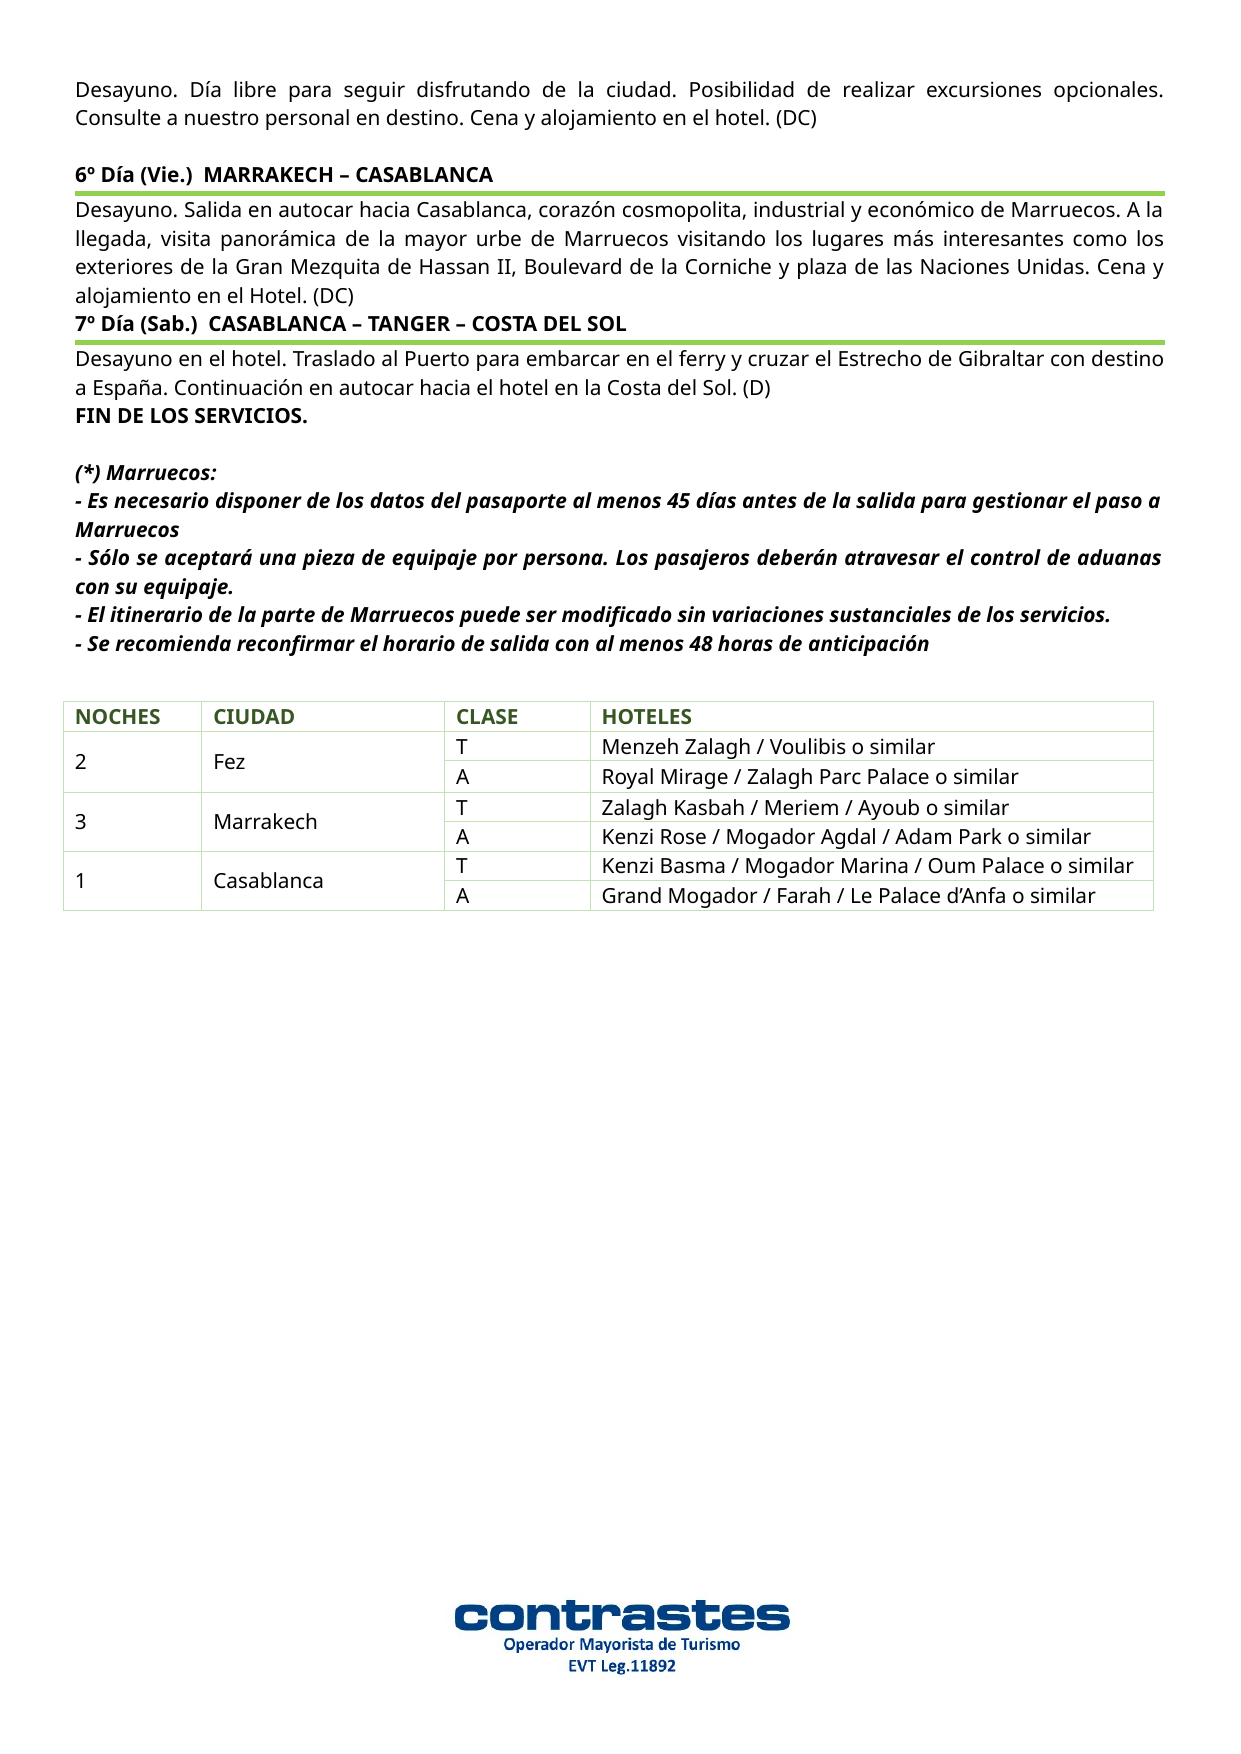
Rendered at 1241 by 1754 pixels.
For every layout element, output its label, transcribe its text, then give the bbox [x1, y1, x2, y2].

text - Sólo se aceptará una pieza de equipaje por persona. Los pasajeros deberán atravesar el control de aduanas con su equipaje. [75, 543, 1165, 600]
table_cell Zalagh Kasbah / Meriem / Ayoub o similar [591, 793, 1153, 821]
text - El itinerario de la parte de Marruecos puede ser modificado sin variaciones sustanciales de los servicios. [75, 600, 1165, 629]
table_cell Kenzi Rose / Mogador Agdal / Adam Park o similar [591, 822, 1153, 851]
text FIN DE LOS SERVICIOS. [75, 401, 1165, 430]
table_cell Marrakech [202, 793, 444, 851]
text (*) Marruecos: [75, 458, 1165, 487]
table_cell Grand Mogador / Farah / Le Palace d’Anfa o similar [591, 881, 1153, 909]
table_cell 1 [64, 852, 201, 909]
table_cell T [445, 852, 590, 880]
text - Es necesario disponer de los datos del pasaporte al menos 45 días antes de la salida para gestionar el paso a Marruecos [75, 487, 1165, 543]
table_cell A [445, 761, 590, 792]
table_cell 3 [64, 793, 201, 851]
text 7º Día (Sab.) CASABLANCA – TANGER – COSTA DEL SOL [75, 309, 1165, 340]
text Desayuno. Salida en autocar hacia Casablanca, corazón cosmopolita, industrial y económico de Marruecos. A la llegada, visita panorámica de la mayor urbe de Marruecos visitando los lugares más interesantes como los exteriores de la Gran Mezquita de Hassan II, Boulevard de la Corniche y plaza de las Naciones Unidas. Cena y alojamiento en el Hotel. (DC) [75, 196, 1165, 309]
table_cell Casablanca [202, 852, 444, 909]
table_header HOTELES [591, 702, 1153, 731]
text Desayuno en el hotel. Traslado al Puerto para embarcar en el ferry y cruzar el Estrecho de Gibraltar con destino a España. Continuación en autocar hacia el hotel en la Costa del Sol. (D) [75, 345, 1165, 401]
table_header NOCHES [64, 702, 201, 731]
text 6º Día (Vie.) MARRAKECH – CASABLANCA [75, 160, 1165, 191]
table_cell Kenzi Basma / Mogador Marina / Oum Palace o similar [591, 852, 1153, 880]
table_cell Fez [202, 732, 444, 792]
table_cell T [445, 793, 590, 821]
text Desayuno. Día libre para seguir disfrutando de la ciudad. Posibilidad de realizar excursiones opcionales. Consulte a nuestro personal en destino. Cena y alojamiento en el hotel. (DC) [75, 75, 1165, 132]
table_cell A [445, 822, 590, 851]
table_cell A [445, 881, 590, 909]
table_cell Royal Mirage / Zalagh Parc Palace o similar [591, 761, 1153, 792]
table_header CLASE [445, 702, 590, 731]
text - Se recomienda reconfirmar el horario de salida con al menos 48 horas de anticipación [75, 629, 1165, 657]
table_cell Menzeh Zalagh / Voulibis o similar [591, 732, 1153, 760]
picture [445, 1590, 796, 1681]
table_cell T [445, 732, 590, 760]
table_header CIUDAD [202, 702, 444, 731]
table_cell 2 [64, 732, 201, 792]
